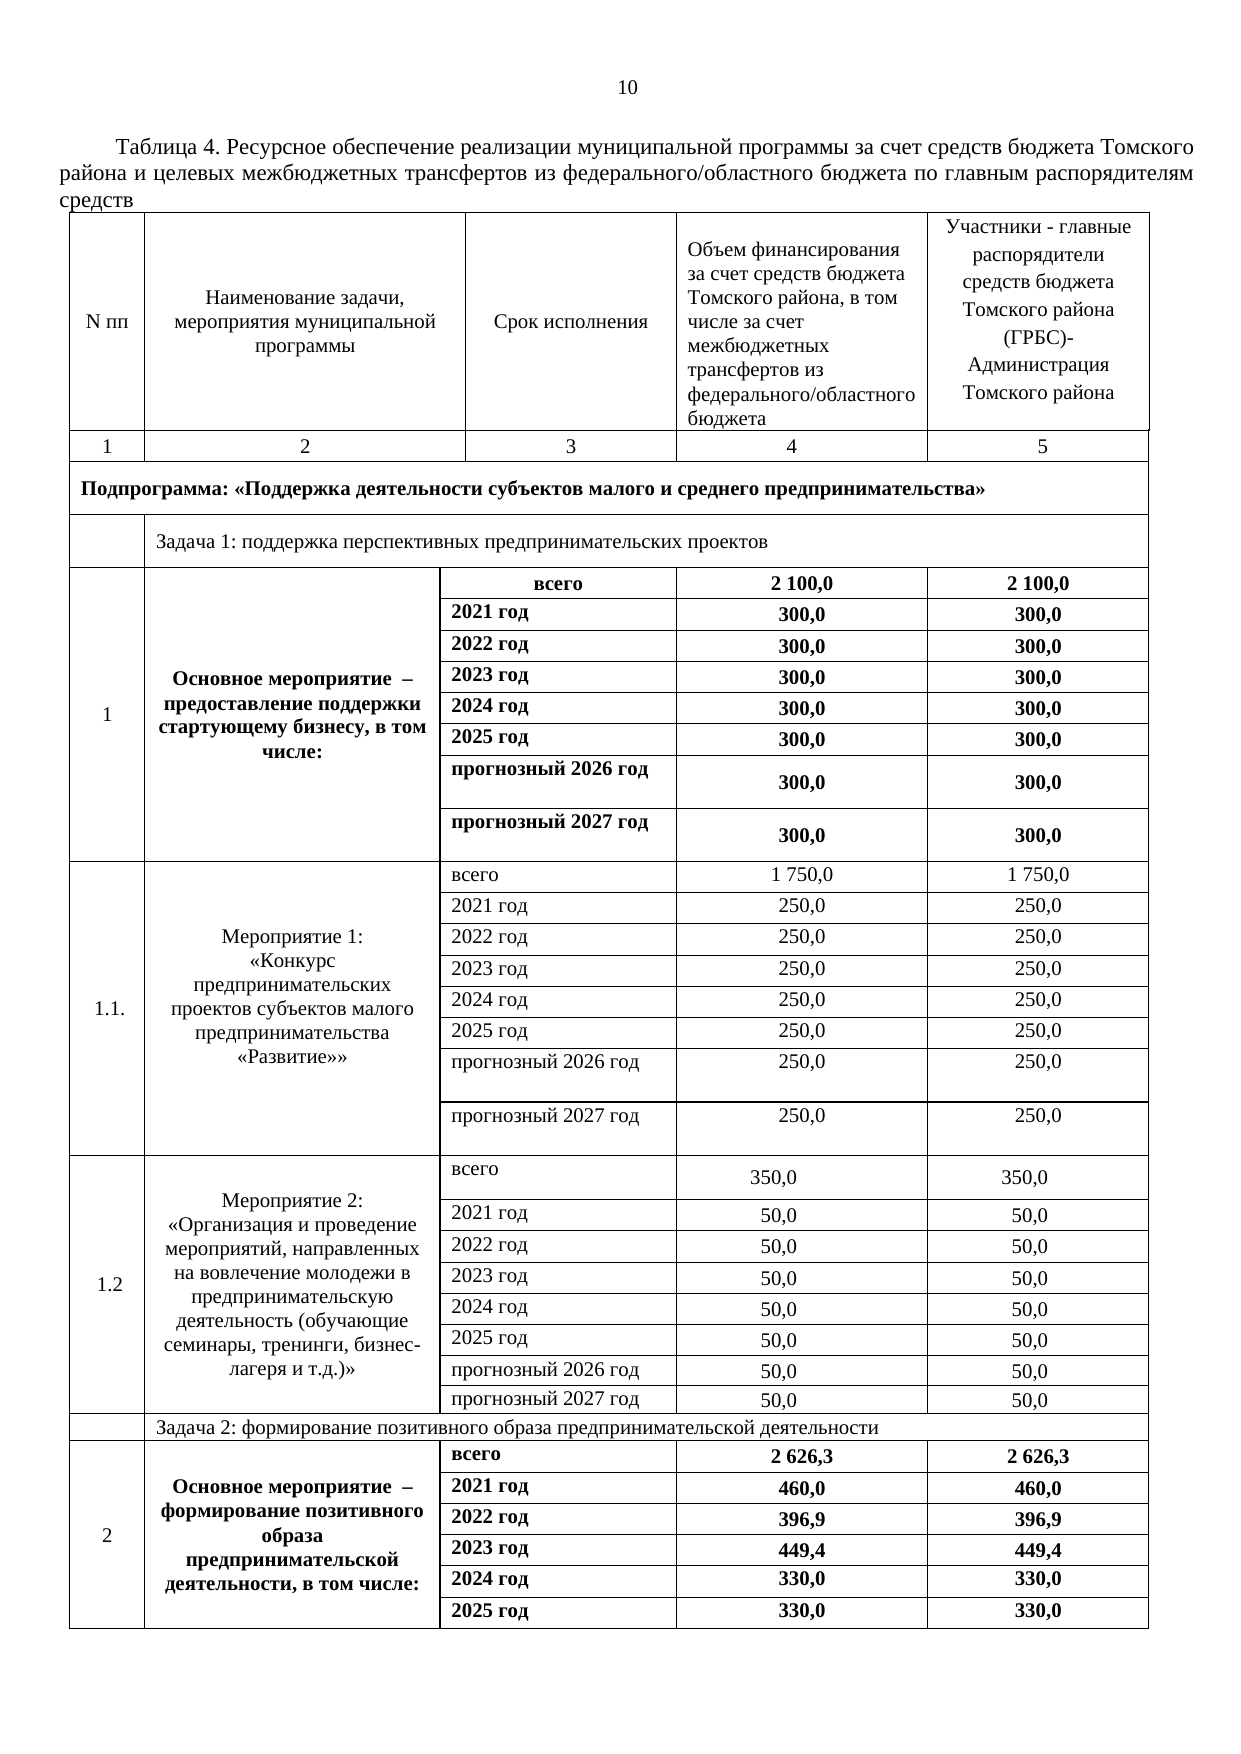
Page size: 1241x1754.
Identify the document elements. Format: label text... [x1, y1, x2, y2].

table_header Объем финансирования за счет средств бюджета Томского района, в том числе за счет межбюджетных трансфертов из федерального/областного бюджета [677, 213, 927, 429]
table_cell 2024 год [441, 1566, 676, 1597]
text Таблица 4. Ресурсное обеспечение реализации муниципальной программы за счет средств бюджета Томского района и целевых межбюджетных трансфертов из федерального/областного бюджета по главным распорядителям средств [59, 133, 1196, 212]
table_cell Мероприятие 2: «Организация и проведение мероприятий, направленных на вовлечение молодежи в предпринимательскую деятельность (обучающие семинары, тренинги, бизнес-лагеря и т.д.)» [145, 1156, 439, 1413]
table_cell прогнозный 2027 год [441, 1386, 676, 1413]
table_cell 330,0 [677, 1566, 927, 1597]
table_cell 2021 год [441, 893, 676, 923]
table_cell 5 [928, 431, 1148, 461]
table_cell 2024 год [441, 987, 676, 1017]
table_cell 50,0 [677, 1231, 927, 1262]
table_cell прогнозный 2026 год [441, 1049, 676, 1101]
table_cell 1 [70, 568, 144, 861]
table_cell 2024 год [441, 693, 676, 723]
table_cell 396,9 [928, 1504, 1148, 1534]
table_cell 300,0 [677, 631, 927, 661]
table_cell 2021 год [441, 1473, 676, 1503]
table_cell 1.2 [70, 1156, 144, 1413]
table_cell 50,0 [928, 1356, 1148, 1385]
table_cell 250,0 [928, 1018, 1148, 1048]
table_cell 50,0 [677, 1294, 927, 1324]
table_cell 330,0 [928, 1598, 1148, 1628]
table_cell 1.1. [70, 862, 144, 1154]
table_cell 330,0 [928, 1566, 1148, 1597]
table_cell прогнозный 2026 год [441, 756, 676, 808]
table_cell 2 100,0 [928, 568, 1148, 598]
table_cell 300,0 [677, 756, 927, 808]
table_cell 300,0 [928, 756, 1148, 808]
table_cell всего [441, 1441, 676, 1472]
table_cell 300,0 [928, 724, 1148, 754]
table_cell 50,0 [928, 1325, 1148, 1355]
table_cell 2023 год [441, 956, 676, 986]
table_cell 300,0 [677, 724, 927, 754]
table_cell [70, 515, 144, 567]
table_cell 250,0 [677, 1049, 927, 1101]
table_cell Основное мероприятие – формирование позитивного образа предпринимательской деятельности, в том числе: [145, 1441, 439, 1628]
table_cell 2 626,3 [677, 1441, 927, 1472]
table_cell 2025 год [441, 724, 676, 754]
table_cell 4 [677, 431, 927, 461]
table_cell 250,0 [677, 924, 927, 954]
table_cell прогнозный 2026 год [441, 1356, 676, 1385]
table_cell Задача 1: поддержка перспективных предпринимательских проектов [145, 515, 1148, 567]
table_cell 396,9 [677, 1504, 927, 1534]
table_cell 2022 год [441, 1231, 676, 1262]
table_cell 50,0 [928, 1263, 1148, 1293]
table_cell 250,0 [928, 956, 1148, 986]
table_cell [70, 1414, 144, 1440]
table_cell 2024 год [441, 1294, 676, 1324]
table_header Срок исполнения [466, 213, 676, 429]
table_cell 2022 год [441, 1504, 676, 1534]
table_cell 449,4 [677, 1535, 927, 1565]
table_cell 300,0 [928, 662, 1148, 692]
table_cell всего [441, 862, 676, 892]
table_cell 300,0 [677, 809, 927, 861]
table_cell 50,0 [928, 1386, 1148, 1413]
table_cell 250,0 [928, 1103, 1148, 1154]
table_cell 50,0 [677, 1356, 927, 1385]
table_cell 2025 год [441, 1325, 676, 1355]
table_cell 2022 год [441, 924, 676, 954]
table_cell 50,0 [928, 1231, 1148, 1262]
table_cell 460,0 [928, 1473, 1148, 1503]
table_header N пп [70, 213, 144, 429]
table_cell 250,0 [677, 956, 927, 986]
table_cell 3 [466, 431, 676, 461]
table_cell 300,0 [677, 693, 927, 723]
table_cell 250,0 [928, 1049, 1148, 1101]
table_cell 2022 год [441, 631, 676, 661]
table_cell 50,0 [928, 1200, 1148, 1230]
table_cell 250,0 [677, 1103, 927, 1154]
table_cell 2023 год [441, 662, 676, 692]
table_cell 350,0 [928, 1156, 1148, 1199]
table_cell 1 750,0 [677, 862, 927, 892]
table_cell 350,0 [677, 1156, 927, 1199]
table_cell 2025 год [441, 1598, 676, 1628]
table_cell 2 100,0 [677, 568, 927, 598]
table_cell 250,0 [677, 893, 927, 923]
table_header Наименование задачи, мероприятия муниципальной программы [145, 213, 465, 429]
table_cell всего [441, 1156, 676, 1199]
table_cell 250,0 [677, 1018, 927, 1048]
table_cell 300,0 [928, 693, 1148, 723]
table_cell 460,0 [677, 1473, 927, 1503]
table_cell 2 [145, 431, 465, 461]
table_cell прогнозный 2027 год [441, 1103, 676, 1154]
table_cell 50,0 [677, 1263, 927, 1293]
table_cell 300,0 [677, 662, 927, 692]
table_cell 250,0 [928, 893, 1148, 923]
table_cell Мероприятие 1: «Конкурс предпринимательских проектов субъектов малого предпринимательства «Развитие»» [145, 862, 439, 1154]
table_cell 449,4 [928, 1535, 1148, 1565]
table_cell 2 [70, 1441, 144, 1628]
table_cell 2025 год [441, 1018, 676, 1048]
table_cell 300,0 [928, 599, 1148, 629]
table_cell 300,0 [928, 809, 1148, 861]
table_cell 250,0 [928, 987, 1148, 1017]
table_cell 300,0 [677, 599, 927, 629]
table_cell 2023 год [441, 1535, 676, 1565]
table_cell всего [441, 568, 676, 598]
table_cell 50,0 [677, 1386, 927, 1413]
table_cell 50,0 [677, 1325, 927, 1355]
table_cell 1 750,0 [928, 862, 1148, 892]
table_cell Подпрограмма: «Поддержка деятельности субъектов малого и среднего предпринимательства» [70, 462, 1148, 514]
table_cell 330,0 [677, 1598, 927, 1628]
table_cell 50,0 [928, 1294, 1148, 1324]
table_cell 250,0 [677, 987, 927, 1017]
table_cell 300,0 [928, 631, 1148, 661]
table_header Участники - главные распорядители средств бюджета Томского района (ГРБС)- Администрация Томского района [928, 213, 1149, 429]
table_cell 2 626,3 [928, 1441, 1148, 1472]
table_cell 2021 год [441, 599, 676, 629]
table_cell 2021 год [441, 1200, 676, 1230]
table_cell 50,0 [677, 1200, 927, 1230]
table_cell Задача 2: формирование позитивного образа предпринимательской деятельности [145, 1414, 1148, 1440]
table_cell 1 [70, 431, 144, 461]
table_cell 250,0 [928, 924, 1148, 954]
table_cell прогнозный 2027 год [441, 809, 676, 861]
table_cell 2023 год [441, 1263, 676, 1293]
table_cell Основное мероприятие – предоставление поддержки стартующему бизнесу, в том числе: [145, 568, 439, 861]
